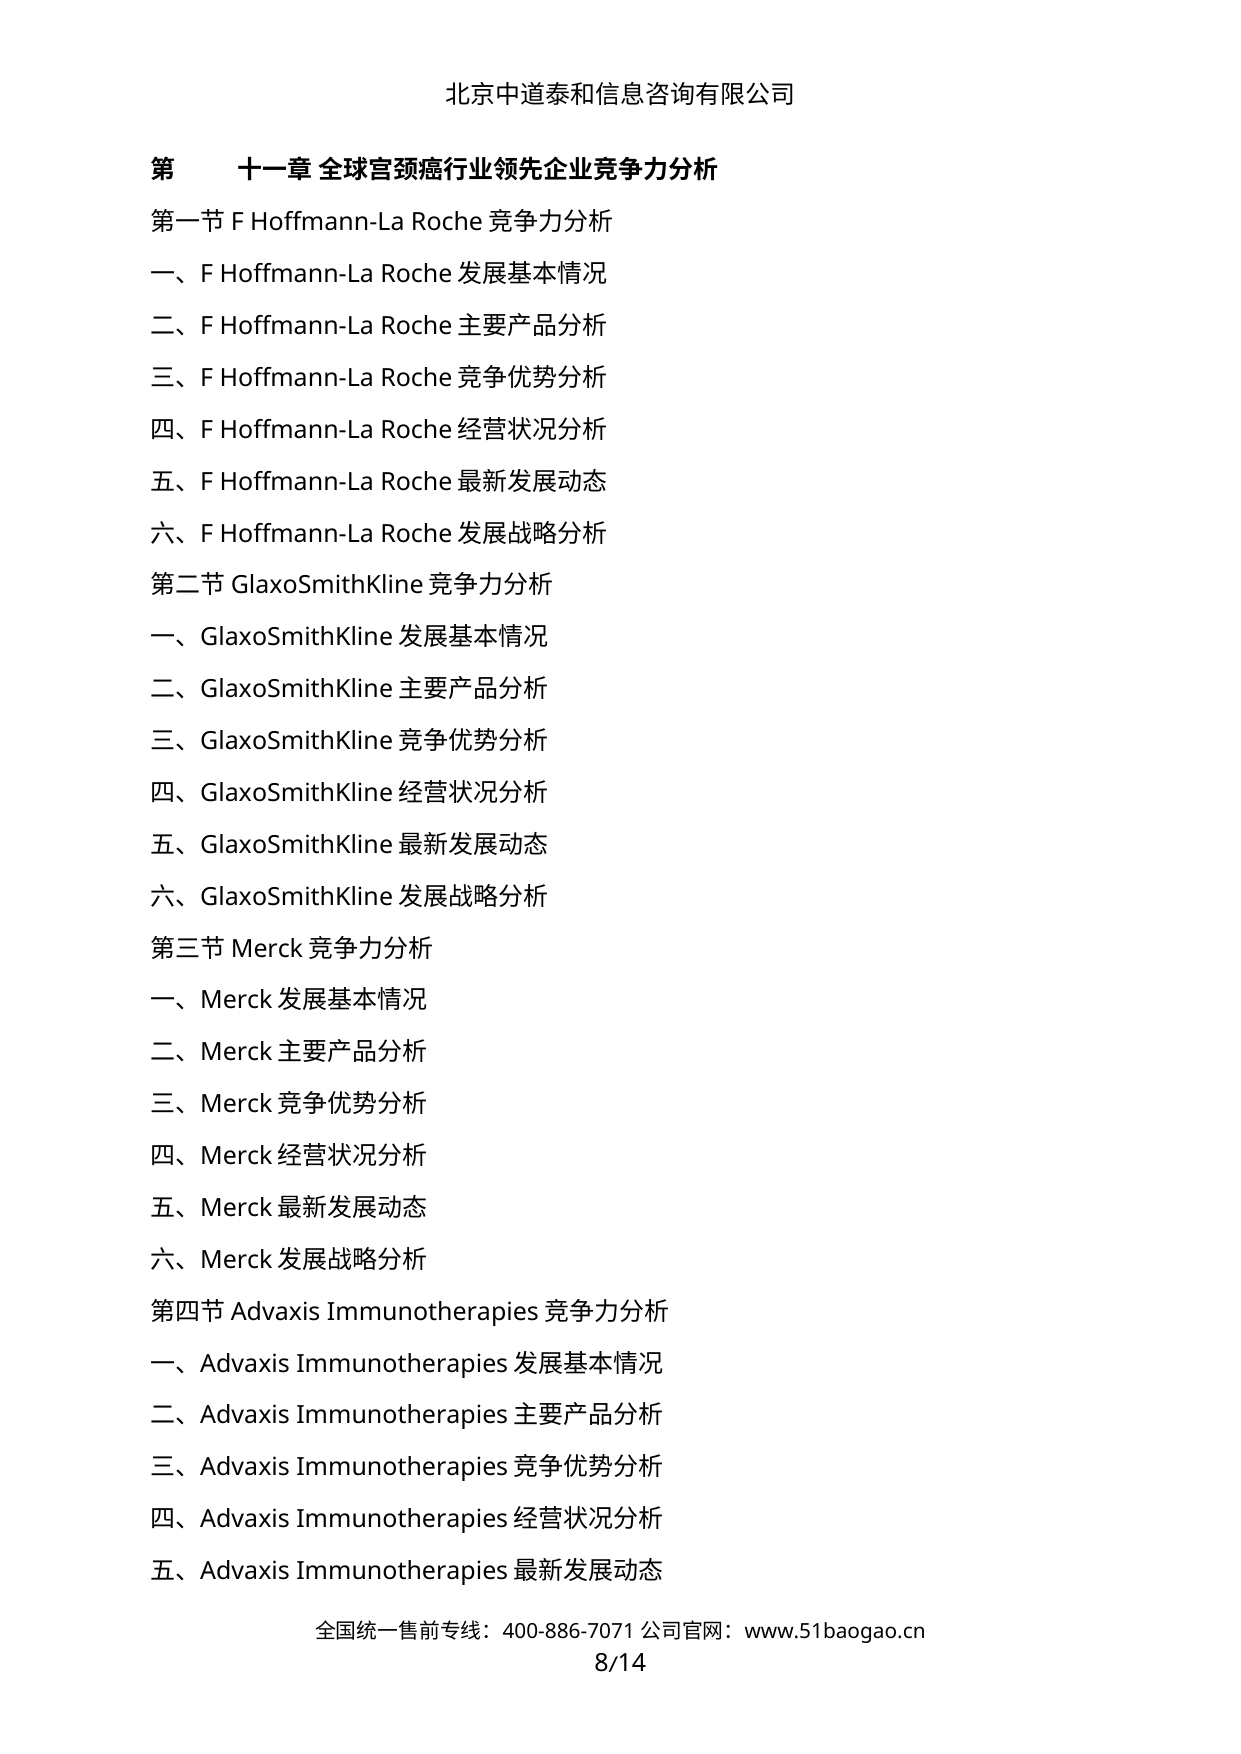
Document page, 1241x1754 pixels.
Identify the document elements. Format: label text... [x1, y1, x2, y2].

text 一、F Hoffmann-La Roche发展基本情况 [150, 254, 1090, 290]
text 六、F Hoffmann-La Roche发展战略分析 [150, 513, 1090, 549]
text 一、GlaxoSmithKline发展基本情况 [150, 617, 1090, 653]
text 四、F Hoffmann-La Roche经营状况分析 [150, 409, 1090, 446]
text 三、Advaxis Immunotherapies竞争优势分析 [150, 1447, 1090, 1483]
text 二、Merck主要产品分析 [150, 1032, 1090, 1068]
text 二、F Hoffmann-La Roche主要产品分析 [150, 306, 1090, 342]
text 五、Merck最新发展动态 [150, 1187, 1090, 1224]
text 一、Advaxis Immunotherapies发展基本情况 [150, 1343, 1090, 1379]
text 四、Advaxis Immunotherapies经营状况分析 [150, 1499, 1090, 1535]
text 第四节 Advaxis Immunotherapies竞争力分析 [150, 1291, 1090, 1327]
text 三、Merck竞争优势分析 [150, 1084, 1090, 1120]
text 四、Merck经营状况分析 [150, 1136, 1090, 1172]
text 五、Advaxis Immunotherapies最新发展动态 [150, 1551, 1090, 1587]
text 六、GlaxoSmithKline发展战略分析 [150, 876, 1090, 912]
text 六、Merck发展战略分析 [150, 1239, 1090, 1276]
text 一、Merck发展基本情况 [150, 980, 1090, 1016]
text 第 十一章 全球宫颈癌行业领先企业竞争力分析 [150, 150, 1090, 186]
text 二、GlaxoSmithKline主要产品分析 [150, 669, 1090, 705]
text 二、Advaxis Immunotherapies主要产品分析 [150, 1395, 1090, 1431]
text 第一节 F Hoffmann-La Roche竞争力分析 [150, 202, 1090, 238]
text 四、GlaxoSmithKline经营状况分析 [150, 772, 1090, 809]
text 第三节 Merck竞争力分析 [150, 928, 1090, 964]
text 第二节 GlaxoSmithKline竞争力分析 [150, 565, 1090, 601]
text 五、GlaxoSmithKline最新发展动态 [150, 824, 1090, 861]
text 五、F Hoffmann-La Roche最新发展动态 [150, 461, 1090, 497]
text 三、GlaxoSmithKline竞争优势分析 [150, 721, 1090, 757]
text 三、F Hoffmann-La Roche竞争优势分析 [150, 357, 1090, 394]
